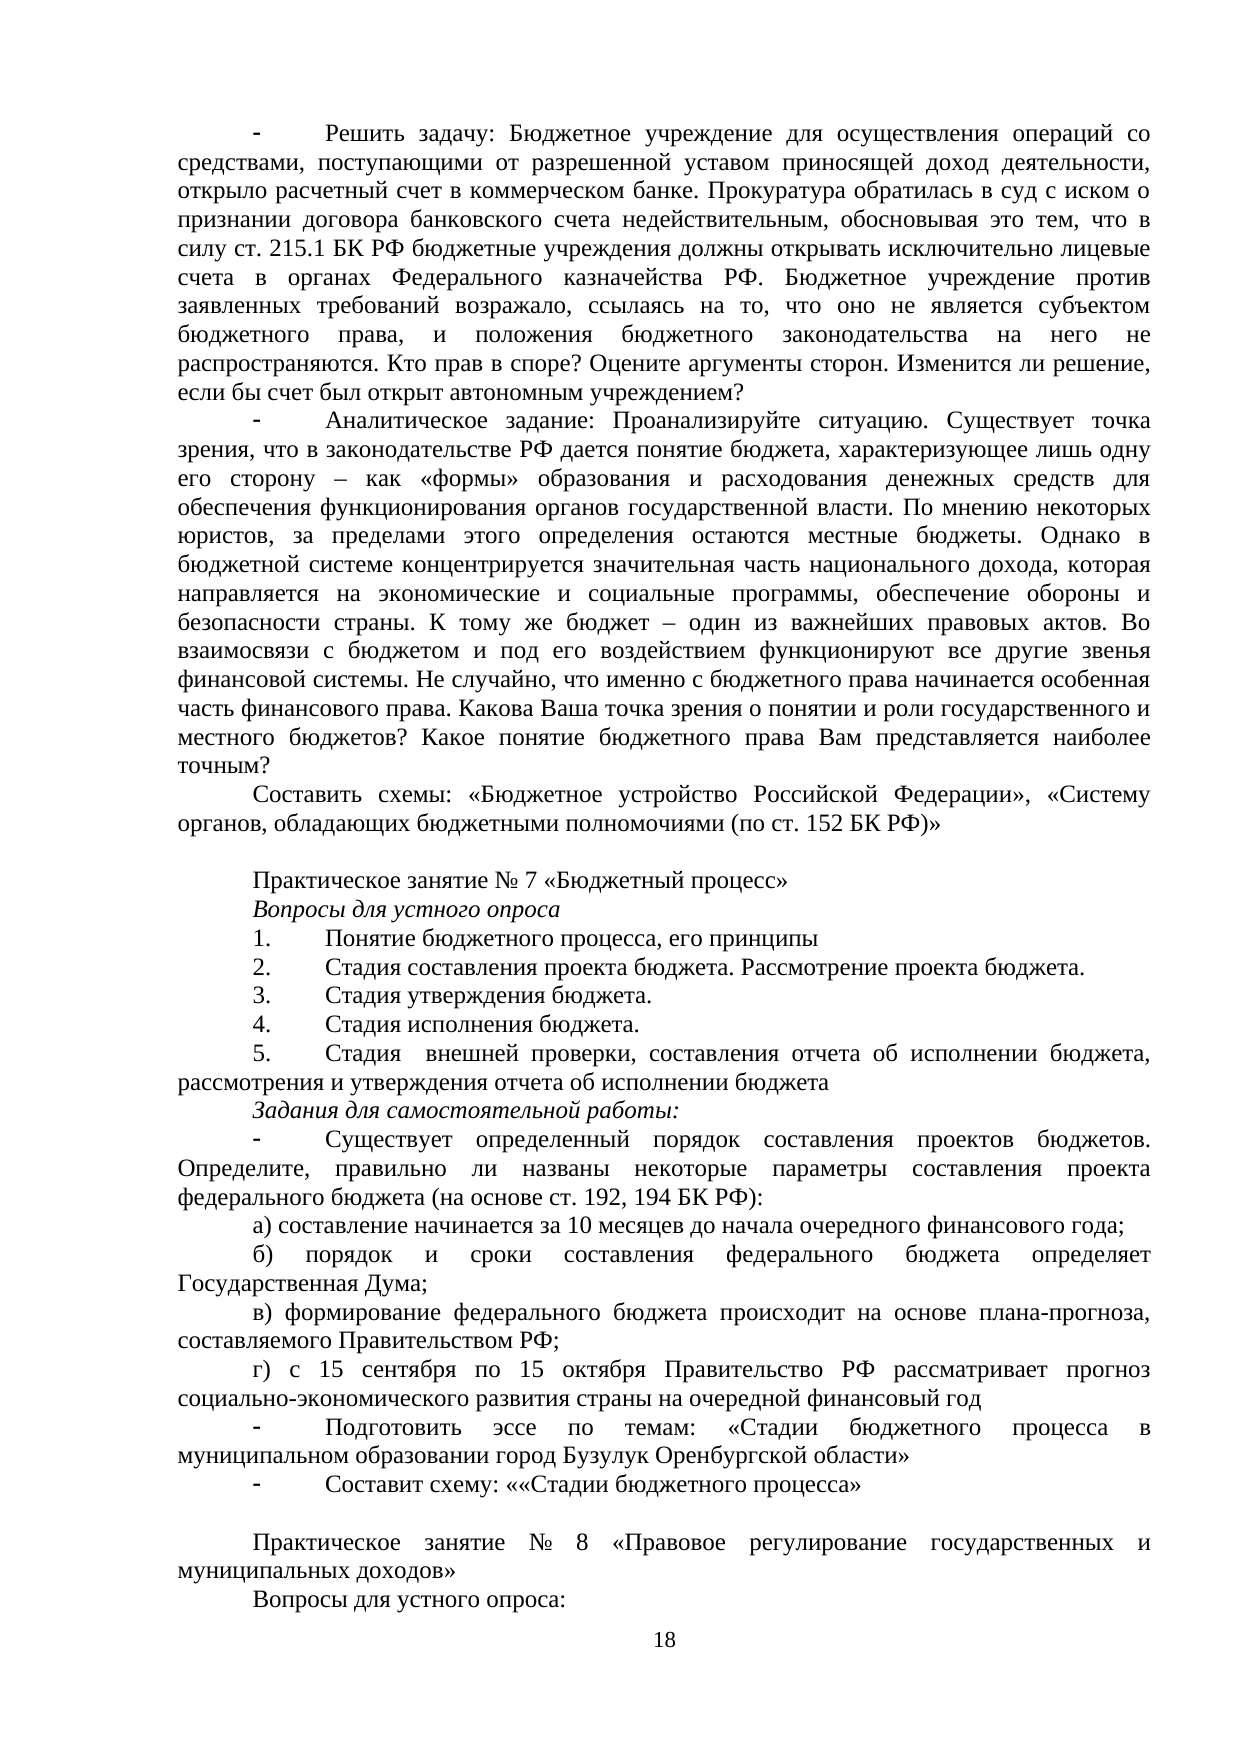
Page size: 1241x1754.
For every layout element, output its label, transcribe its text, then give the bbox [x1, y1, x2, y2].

text Составить схемы: «Бюджетное устройство Российской Федерации», «Систему органов, обладающих бюджетными полномочиями (по ст. 152 БК РФ)» [177, 779, 1152, 837]
list Стадия утверждения бюджета. [177, 981, 1152, 1009]
text Практическое занятие № 8 «Правовое регулирование государственных и муниципальных доходов» [177, 1527, 1152, 1584]
list Существует определенный порядок составления проектов бюджетов. Определите, правильно ли названы некоторые параметры составления проекта федерального бюджета (на основе ст. 192, 194 БК РФ): [177, 1124, 1152, 1211]
list Понятие бюджетного процесса, его принципы [177, 923, 1152, 952]
text а) составление начинается за 10 месяцев до начала очередного финансового года; [177, 1211, 1152, 1239]
text г) с 15 сентября по 15 октября Правительство РФ рассматривает прогноз социально-экономического развития страны на очередной финансовый год [177, 1354, 1152, 1412]
text в) формирование федерального бюджета происходит на основе плана-прогноза, составляемого Правительством РФ; [177, 1297, 1152, 1354]
list Составит схему: ««Стадии бюджетного процесса» [177, 1469, 1152, 1498]
list Стадия составления проекта бюджета. Рассмотрение проекта бюджета. [177, 952, 1152, 981]
text Задания для самостоятельной работы: [177, 1096, 1152, 1124]
text Практическое занятие № 7 «Бюджетный процесс» [177, 866, 1152, 894]
text Вопросы для устного опроса: [177, 1584, 1152, 1613]
list Стадия исполнения бюджета. [177, 1009, 1152, 1038]
list Аналитическое задание: Проанализируйте ситуацию. Существует точка зрения, что в законодательстве РФ дается понятие бюджета, характеризующее лишь одну его сторону – как «формы» образования и расходования денежных средств для обеспечения функционирования органов государственной власти. По мнению некоторых юристов, за пределами этого определения остаются местные бюджеты. Однако в бюджетной системе концентрируется значительная часть национального дохода, которая направляется на экономические и социальные программы, обеспечение обороны и безопасности страны. К тому же бюджет – один из важнейших правовых актов. Во взаимосвязи с бюджетом и под его воздействием функционируют все другие звенья финансовой системы. Не случайно, что именно с бюджетного права начинается особенная часть финансового права. Какова Ваша точка зрения о понятии и роли государственного и местного бюджетов? Какое понятие бюджетного права Вам представляется наиболее точным? [177, 406, 1152, 779]
text б) порядок и сроки составления федерального бюджета определяет Государственная Дума; [177, 1239, 1152, 1297]
list Решить задачу: Бюджетное учреждение для осуществления операций со средствами, поступающими от разрешенной уставом приносящей доход деятельности, открыло расчетный счет в коммерческом банке. Прокуратура обратилась в суд с иском о признании договора банковского счета недействительным, обосновывая это тем, что в силу ст. 215.1 БК РФ бюджетные учреждения должны открывать исключительно лицевые счета в органах Федерального казначейства РФ. Бюджетное учреждение против заявленных требований возражало, ссылаясь на то, что оно не является субъектом бюджетного права, и положения бюджетного законодательства на него не распространяются. Кто прав в споре? Оцените аргументы сторон. Изменится ли решение, если бы счет был открыт автономным учреждением? [177, 118, 1152, 406]
text Вопросы для устного опроса [177, 894, 1152, 923]
list Стадия внешней проверки, составления отчета об исполнении бюджета, рассмотрения и утверждения отчета об исполнении бюджета [177, 1038, 1152, 1096]
list Подготовить эссе по темам: «Стадии бюджетного процесса в муниципальном образовании город Бузулук Оренбургской области» [177, 1412, 1152, 1469]
